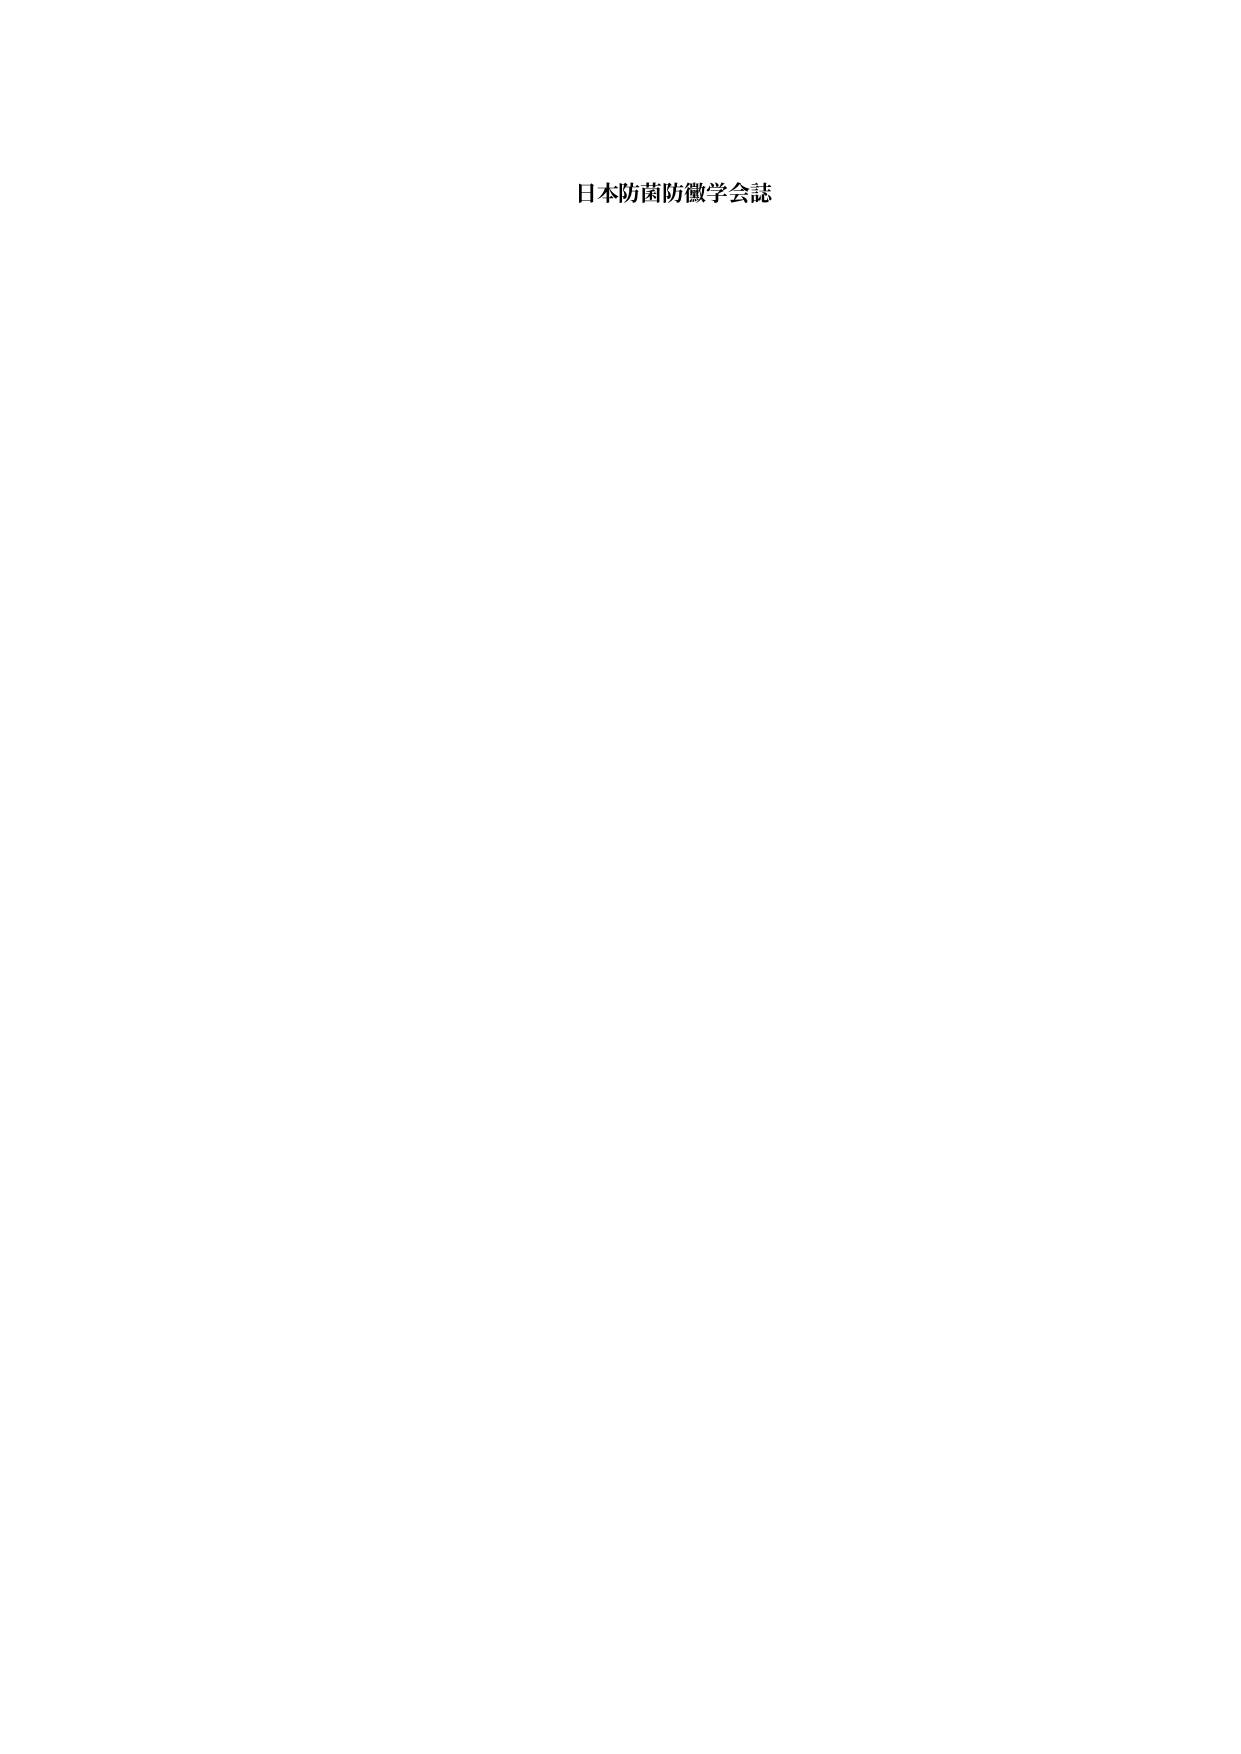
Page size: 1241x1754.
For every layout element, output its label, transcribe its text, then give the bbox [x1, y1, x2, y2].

text 日本防菌防黴学会誌 [224, 162, 1092, 221]
